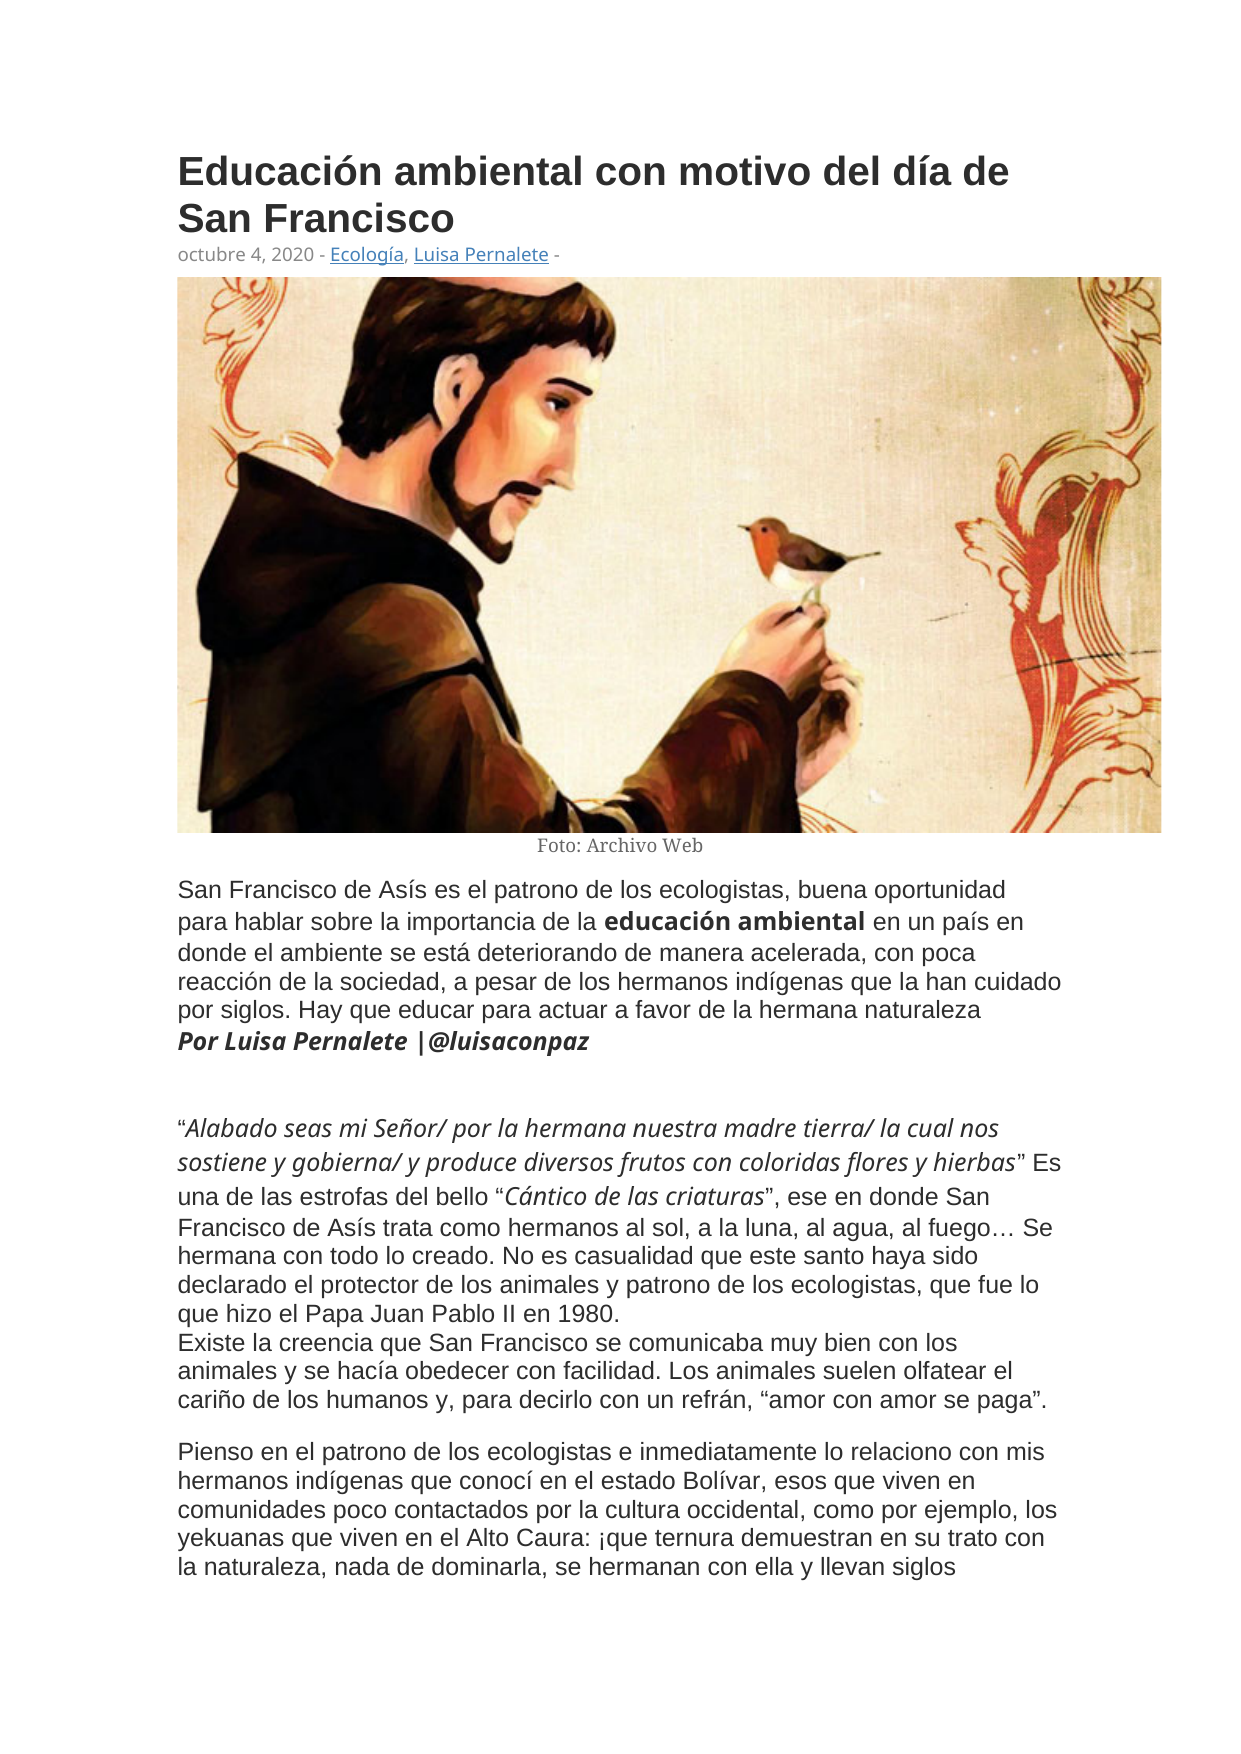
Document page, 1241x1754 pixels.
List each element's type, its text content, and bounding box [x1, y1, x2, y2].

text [177, 1437, 1063, 1581]
text San Francisco de Asís es el patrono de los ecologistas, buena oportunidad para hablar sobre la importancia de la educación ambiental en un país en donde el ambiente se está deteriorando de manera acelerada, con poca reacción de la sociedad, a pesar de los hermanos indígenas que la han cuidado por siglos. Hay que educar para actuar a favor de la hermana naturaleza [177, 875, 1063, 1024]
text Existe la creencia que San Francisco se comunicaba muy bien con los animales y se hacía obedecer con facilidad. Los animales suelen olfatear el cariño de los humanos y, para decirlo con un refrán, “amor con amor se paga”. [177, 1327, 1063, 1414]
text Educación ambiental con motivo del día de San Francisco [177, 148, 1063, 241]
picture [177, 277, 1162, 833]
text Por Luisa Pernalete |@luisaconpaz [177, 1024, 1063, 1058]
text “Alabado seas mi Señor/ por la hermana nuestra madre tierra/ la cual nos sostiene y gobierna/ y produce diversos frutos con coloridas flores y hierbas” Es una de las estrofas del bello “Cántico de las criaturas”, ese en donde San Francisco de Asís trata como hermanos al sol, a la luna, al agua, al fuego… Se hermana con todo lo creado. No es casualidad que este santo haya sido declarado el protector de los animales y patrono de los ecologistas, que fue lo que hizo el Papa Juan Pablo II en 1980. [177, 1110, 1063, 1327]
text Foto: Archivo Web [177, 833, 1063, 858]
text octubre 4, 2020 - Ecología, Luisa Pernalete - [177, 241, 1063, 267]
